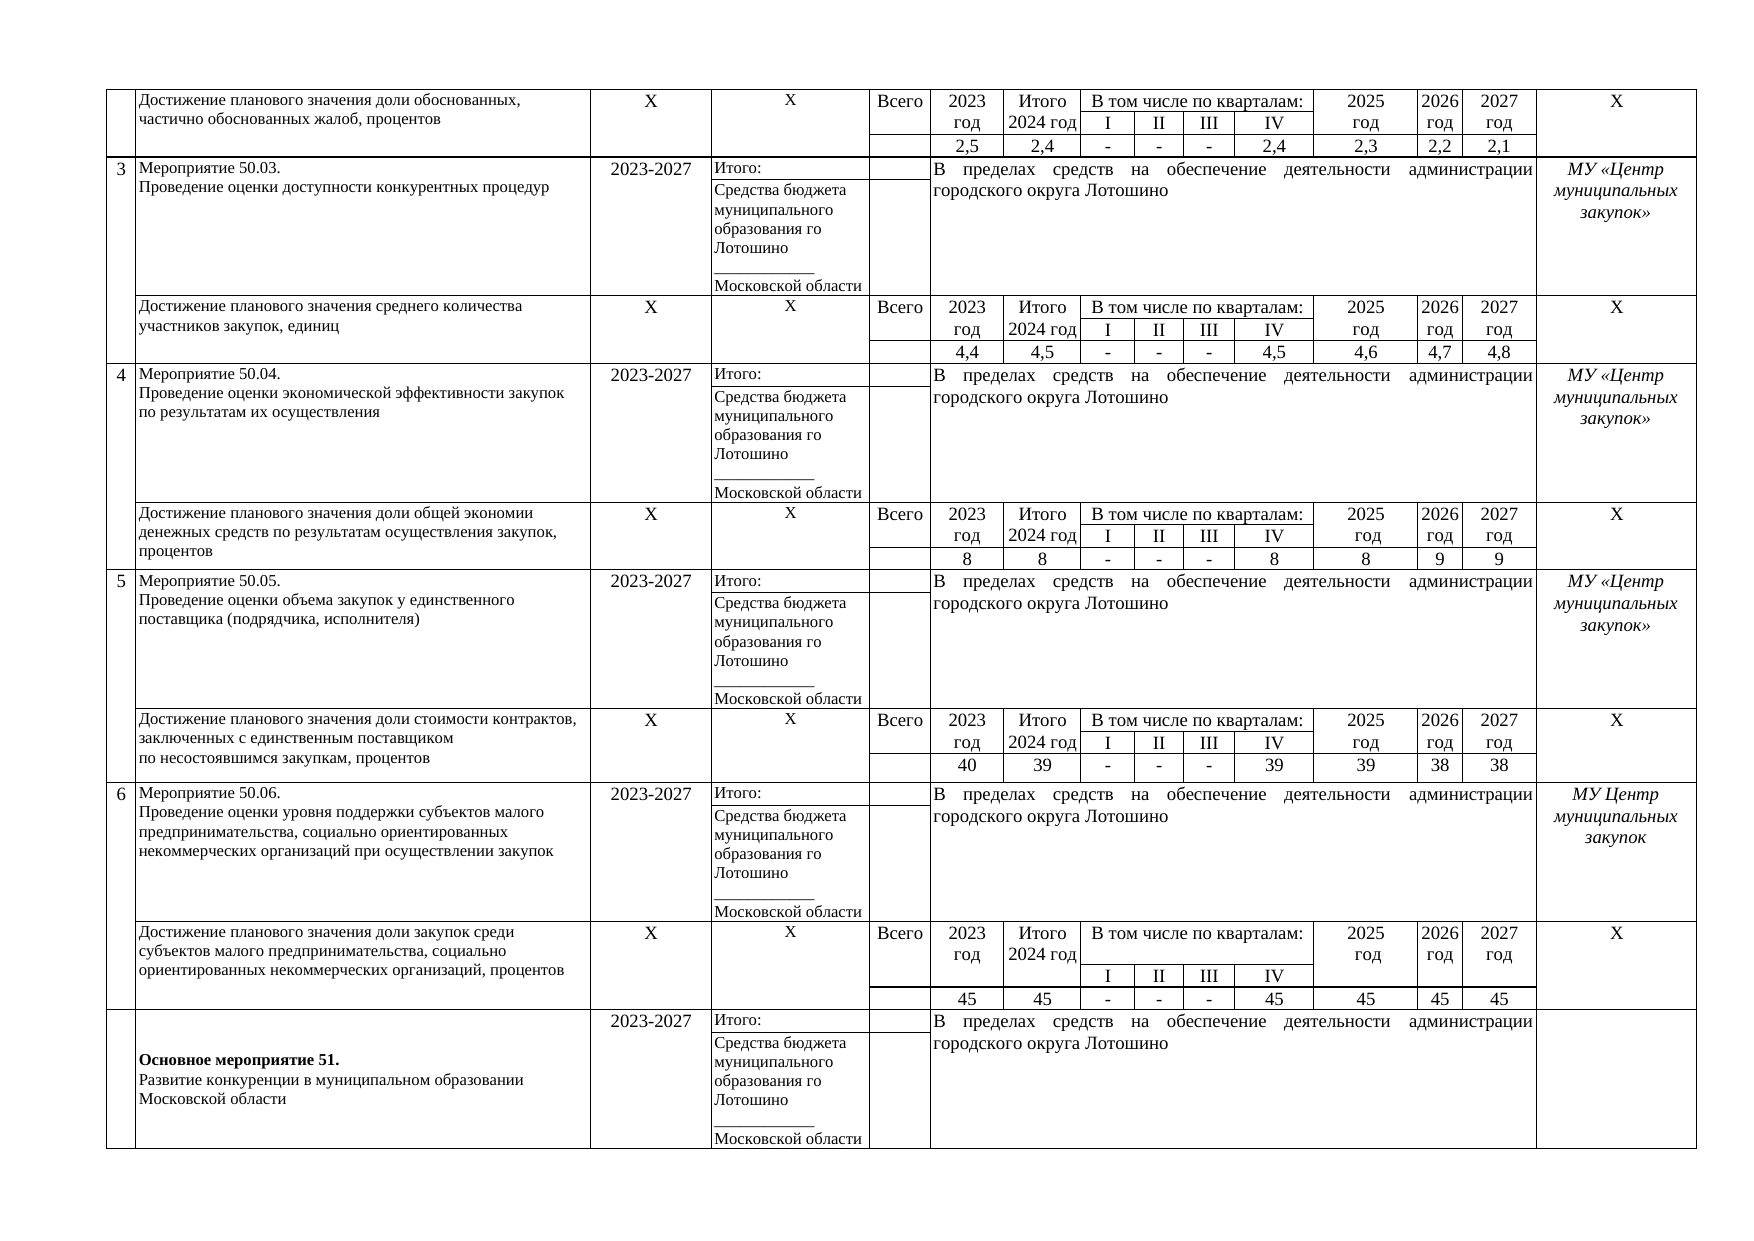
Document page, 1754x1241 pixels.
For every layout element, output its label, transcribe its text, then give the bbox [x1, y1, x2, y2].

table_cell 2027 год [1463, 503, 1536, 547]
table_cell 2023 год [931, 296, 1003, 340]
table_cell Средства бюджета муниципального образования го Лотошино ____________ Московской области [712, 806, 869, 921]
table_cell 4 [107, 364, 135, 569]
table_cell В пределах средств на обеспечение деятельности администрации городского округа Лотошино [931, 364, 1536, 502]
table_cell В пределах средств на обеспечение деятельности администрации городского округа Лотошино [931, 783, 1536, 921]
table_cell 2,3 [1314, 135, 1417, 156]
table_cell МУ «Центр муниципальных закупок» [1537, 364, 1696, 502]
table_cell Х [591, 503, 711, 569]
table_cell Итого 2024 год [1004, 503, 1080, 547]
table_cell II [1135, 732, 1183, 753]
table_cell 39 [1235, 754, 1313, 782]
table_cell Итого 2024 год [1004, 922, 1080, 986]
table_cell 4,4 [931, 341, 1003, 363]
table_cell - [1081, 135, 1134, 156]
table_cell 45 [1314, 988, 1417, 1009]
table_cell Х [1537, 503, 1696, 569]
table_cell Мероприятие 50.05. Проведение оценки объема закупок у единственного поставщика (подрядчика, исполнителя) [136, 570, 590, 708]
table_cell [870, 158, 930, 179]
table_cell Всего [870, 90, 930, 134]
table_cell Всего [870, 922, 930, 986]
table_cell Итого 2024 год [1004, 709, 1080, 753]
table_cell 2027 год [1463, 709, 1536, 753]
table_cell 5 [107, 570, 135, 782]
table_cell [1537, 1010, 1696, 1148]
table_cell 2,1 [1463, 135, 1536, 156]
table_cell Средства бюджета муниципального образования го Лотошино ____________ Московской области [712, 593, 869, 708]
table_cell I [1081, 965, 1134, 986]
table_cell В том числе по кварталам: [1081, 90, 1313, 111]
table_cell - [1135, 341, 1183, 363]
table_cell 2023 год [931, 922, 1003, 986]
table_cell 2025 год [1314, 296, 1417, 340]
table_cell [107, 1010, 135, 1148]
table_cell [870, 1033, 930, 1148]
table_cell IV [1235, 112, 1313, 134]
table_cell 2026 год [1418, 922, 1462, 986]
table_cell Х [712, 296, 869, 363]
table_cell МУ Центр муниципальных закупок [1537, 783, 1696, 921]
table_cell III [1184, 732, 1234, 753]
table_cell 4,7 [1418, 341, 1462, 363]
table_cell 2,2 [1418, 135, 1462, 156]
table_cell Мероприятие 50.04. Проведение оценки экономической эффективности закупок по результатам их осуществления [136, 364, 590, 502]
table_cell [870, 135, 930, 156]
table_cell Всего [870, 296, 930, 340]
table_cell Итого: [712, 570, 869, 592]
table_cell 9 [1463, 548, 1536, 569]
table_cell - [1081, 988, 1134, 1009]
table_cell III [1184, 112, 1234, 134]
table_cell Итого 2024 год [1004, 296, 1080, 340]
table_cell 2025 год [1314, 922, 1417, 986]
table_cell В том числе по кварталам: [1081, 503, 1313, 524]
table_cell Достижение планового значения доли обоснованных, частично обоснованных жалоб, процентов [136, 90, 590, 156]
table_cell В том числе по кварталам: [1081, 296, 1313, 318]
table_cell - [1135, 135, 1183, 156]
table_cell Х [1537, 90, 1696, 156]
table_cell Итого 2024 год [1004, 90, 1080, 134]
table_cell 8 [1004, 548, 1080, 569]
table_cell - [1135, 548, 1183, 569]
table_cell [870, 548, 930, 569]
table_cell - [1081, 341, 1134, 363]
table_cell 45 [1418, 988, 1462, 1009]
table_cell Х [591, 709, 711, 782]
table_cell Х [591, 90, 711, 156]
table_cell [870, 341, 930, 363]
table_cell Достижение планового значения среднего количества участников закупок, единиц [136, 296, 590, 363]
table_cell 2026 год [1418, 90, 1462, 134]
table_cell Достижение планового значения доли закупок среди субъектов малого предпринимательства, социально ориентированных некоммерческих организаций, процентов [136, 922, 590, 1009]
table_cell IV [1235, 319, 1313, 340]
table_cell 2026 год [1418, 296, 1462, 340]
table_cell Х [712, 922, 869, 1009]
table_cell 2023 год [931, 503, 1003, 547]
table_cell [870, 364, 930, 386]
table_cell 2,5 [931, 135, 1003, 156]
table_cell - [1184, 754, 1234, 782]
table_cell 2023-2027 [591, 364, 711, 502]
table_cell - [1184, 548, 1234, 569]
table_cell Х [1537, 709, 1696, 782]
table_cell - [1184, 135, 1234, 156]
table_cell 2026 год [1418, 503, 1462, 547]
table_cell II [1135, 965, 1183, 986]
table_cell 2023-2027 [591, 1010, 711, 1148]
table_cell 2027 год [1463, 922, 1536, 986]
table_cell [870, 180, 930, 295]
table_cell 6 [107, 783, 135, 1009]
table_cell 2023-2027 [591, 783, 711, 921]
table_cell - [1184, 988, 1234, 1009]
table_cell Мероприятие 50.06. Проведение оценки уровня поддержки субъектов малого предпринимательства, социально ориентированных некоммерческих организаций при осуществлении закупок [136, 783, 590, 921]
table_cell Всего [870, 503, 930, 547]
table_cell II [1135, 525, 1183, 547]
table_cell Достижение планового значения доли стоимости контрактов, заключенных с единственным поставщиком по несостоявшимся закупкам, процентов [136, 709, 590, 782]
table_cell 45 [1463, 988, 1536, 1009]
table_cell МУ «Центр муниципальных закупок» [1537, 570, 1696, 708]
table_cell [870, 1010, 930, 1032]
table_cell Х [712, 90, 869, 156]
table_cell II [1135, 112, 1183, 134]
table_cell 2027 год [1463, 90, 1536, 134]
table_cell [870, 783, 930, 805]
table_cell МУ «Центр муниципальных закупок» [1537, 158, 1696, 295]
table_cell Мероприятие 50.03. Проведение оценки доступности конкурентных процедур [136, 158, 590, 295]
table_cell Итого: [712, 783, 869, 805]
table_cell Всего [870, 709, 930, 753]
table_cell 45 [1235, 988, 1313, 1009]
table_cell 39 [1004, 754, 1080, 782]
table_cell 45 [1004, 988, 1080, 1009]
table_cell 2023-2027 [591, 570, 711, 708]
table_cell - [1081, 548, 1134, 569]
table_cell Х [712, 503, 869, 569]
table_cell 39 [1314, 754, 1417, 782]
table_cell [931, 1010, 1536, 1148]
table_cell 40 [931, 754, 1003, 782]
table_cell 38 [1418, 754, 1462, 782]
table_cell 8 [1314, 548, 1417, 569]
table_cell Средства бюджета муниципального образования го Лотошино ____________ Московской области [712, 180, 869, 295]
table_cell 2,4 [1004, 135, 1080, 156]
table_cell 38 [1463, 754, 1536, 782]
table_cell [870, 754, 930, 782]
table_cell IV [1235, 965, 1313, 986]
table_cell IV [1235, 732, 1313, 753]
table_cell 2025 год [1314, 709, 1417, 753]
table_cell Х [591, 296, 711, 363]
table_cell 2,4 [1235, 135, 1313, 156]
table_cell 4,5 [1004, 341, 1080, 363]
table_cell 8 [1235, 548, 1313, 569]
table_cell В пределах средств на обеспечение деятельности администрации городского округа Лотошино [931, 570, 1536, 708]
table_cell 45 [931, 988, 1003, 1009]
table_cell [870, 988, 930, 1009]
table_cell 4,5 [1235, 341, 1313, 363]
table_cell - [1135, 988, 1183, 1009]
table_cell 4,8 [1463, 341, 1536, 363]
table_cell 2025 год [1314, 503, 1417, 547]
table_cell [870, 806, 930, 921]
table_cell Итого: [712, 158, 869, 179]
table_cell Х [1537, 296, 1696, 363]
table_cell 2023 год [931, 709, 1003, 753]
table_cell I [1081, 112, 1134, 134]
table_cell I [1081, 525, 1134, 547]
table_cell В том числе по кварталам: [1081, 709, 1313, 731]
table_cell III [1184, 965, 1234, 986]
table_cell 9 [1418, 548, 1462, 569]
table_cell 4,6 [1314, 341, 1417, 363]
table_cell III [1184, 319, 1234, 340]
table_cell 2026 год [1418, 709, 1462, 753]
table_cell I [1081, 319, 1134, 340]
table_cell 8 [931, 548, 1003, 569]
table_cell - [1135, 754, 1183, 782]
table_cell II [1135, 319, 1183, 340]
table_cell [870, 387, 930, 502]
table_cell [870, 570, 930, 592]
table_cell Итого: [712, 364, 869, 386]
table_cell В пределах средств на обеспечение деятельности администрации городского округа Лотошино [931, 158, 1536, 295]
table_cell Х [712, 709, 869, 782]
table_cell 2023-2027 [591, 158, 711, 295]
table_cell В том числе по кварталам: [1081, 922, 1313, 964]
table_cell Х [1537, 922, 1696, 1009]
table_cell Средства бюджета муниципального образования го Лотошино ____________ Московской области [712, 387, 869, 502]
table_cell - [1081, 754, 1134, 782]
table_cell Итого: [712, 1010, 869, 1032]
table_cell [712, 1033, 869, 1148]
table_cell 2025 год [1314, 90, 1417, 134]
table_cell I [1081, 732, 1134, 753]
table_cell 2023 год [931, 90, 1003, 134]
table_cell Основное мероприятие 51. Развитие конкуренции в муниципальном образовании Московской области [136, 1010, 590, 1148]
table_cell [870, 593, 930, 708]
table_cell 2027 год [1463, 296, 1536, 340]
table_cell 3 [107, 158, 135, 363]
table_cell III [1184, 525, 1234, 547]
table_cell Достижение планового значения доли общей экономии денежных средств по результатам осуществления закупок, процентов [136, 503, 590, 569]
table_cell - [1184, 341, 1234, 363]
table_cell IV [1235, 525, 1313, 547]
table_cell Х [591, 922, 711, 1009]
